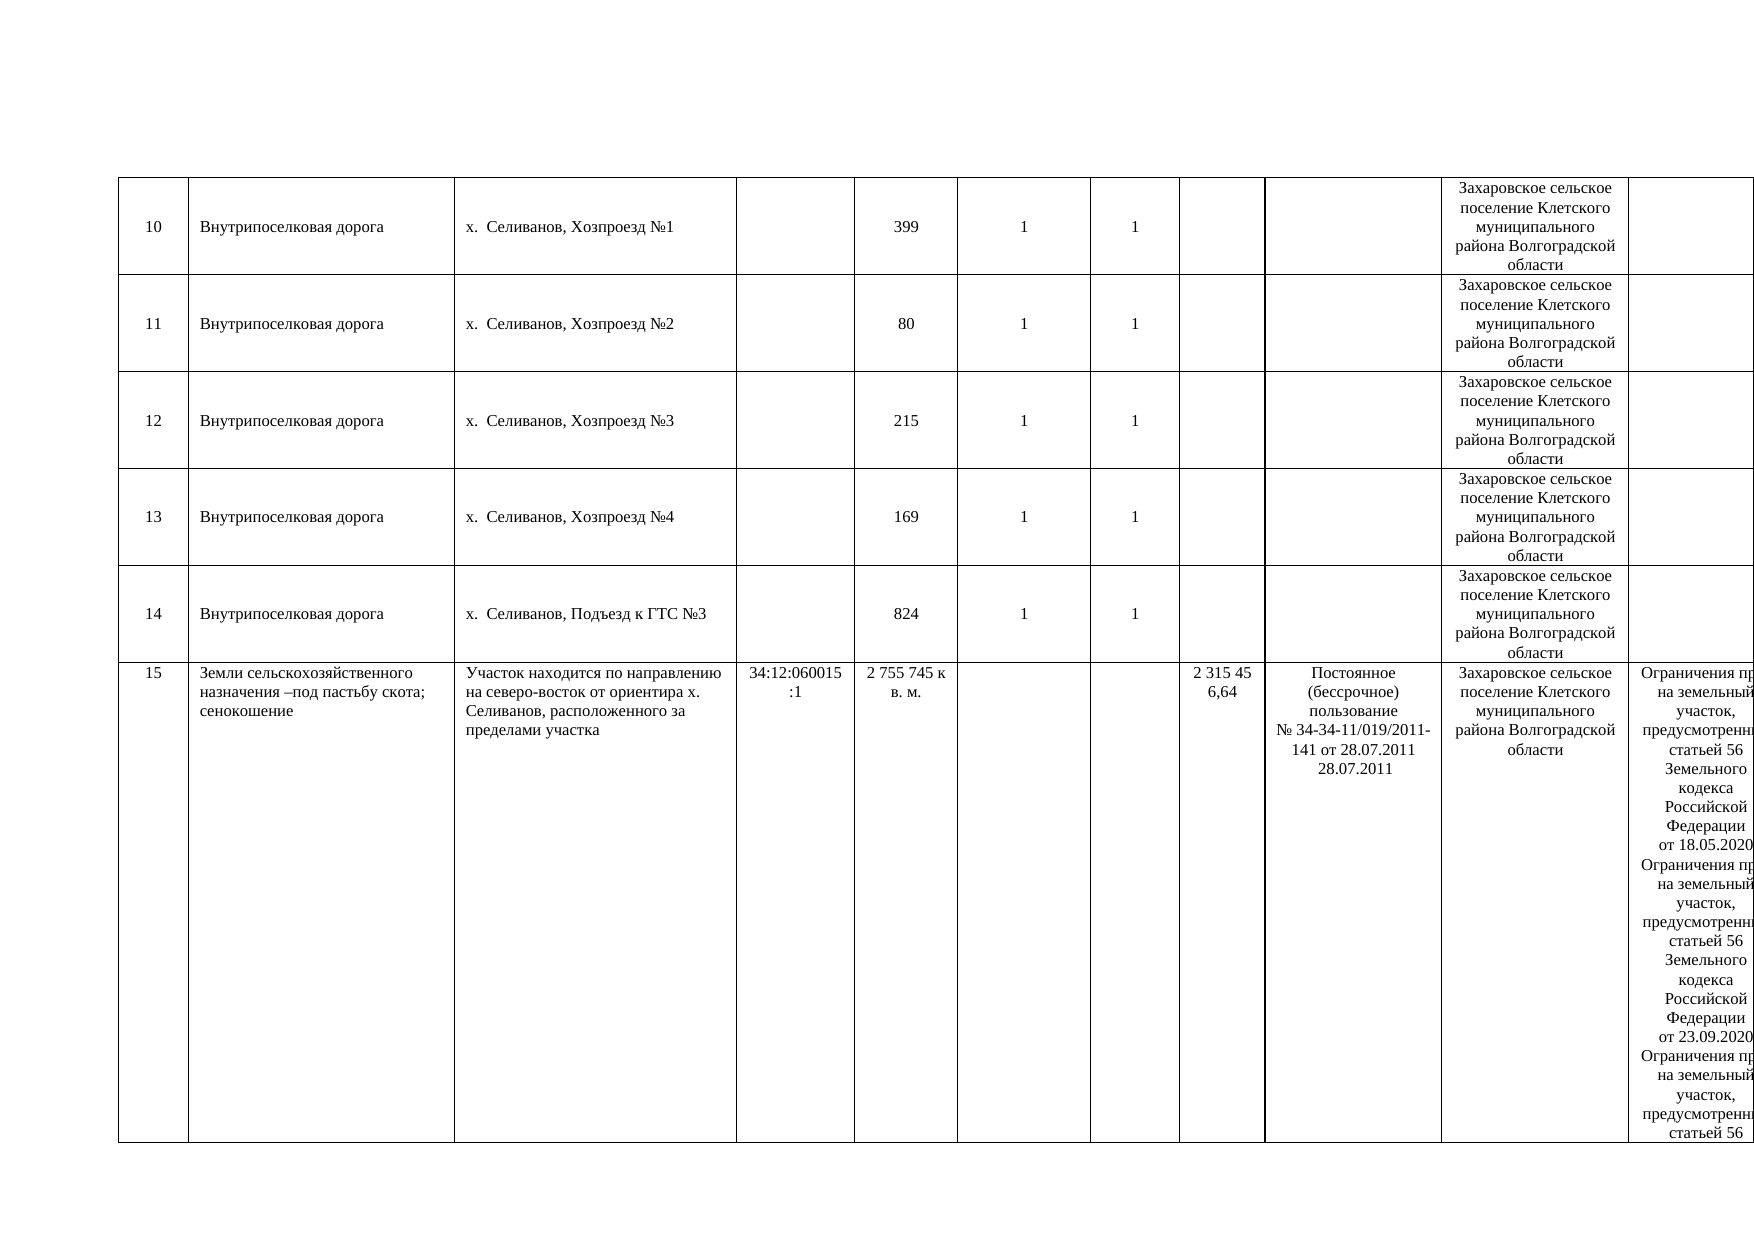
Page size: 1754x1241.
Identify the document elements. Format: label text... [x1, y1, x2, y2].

table_cell 1 [1091, 372, 1179, 468]
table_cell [1629, 663, 1753, 1142]
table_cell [189, 663, 454, 1142]
table_cell [1266, 275, 1441, 371]
table_cell [1180, 469, 1264, 565]
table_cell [1442, 663, 1628, 1142]
table_cell 1 [1091, 566, 1179, 662]
table_cell [958, 663, 1090, 1142]
table_cell Внутрипоселковая дорога [189, 566, 454, 662]
table_cell 1 [958, 275, 1090, 371]
table_cell [737, 566, 854, 662]
table_cell Захаровское сельское поселение Клетского муниципального района Волгоградской области [1442, 469, 1628, 565]
table_cell 34:12:060015:1 [737, 663, 854, 1142]
table_cell [1091, 663, 1179, 1142]
table_cell х. Селиванов, Хозпроезд №3 [455, 372, 736, 468]
table_cell [1266, 469, 1441, 565]
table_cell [1266, 663, 1441, 1142]
table_cell [737, 372, 854, 468]
table_cell [1266, 372, 1441, 468]
table_cell 824 [855, 566, 957, 662]
table_cell 1 [1091, 275, 1179, 371]
table_cell [1266, 566, 1441, 662]
table_cell 12 [119, 372, 188, 468]
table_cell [1442, 178, 1628, 274]
table_cell [1629, 372, 1753, 468]
table_cell Внутрипоселковая дорога [189, 372, 454, 468]
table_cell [455, 663, 736, 1142]
table_cell 11 [119, 275, 188, 371]
table_cell [1180, 275, 1264, 371]
table_cell 215 [855, 372, 957, 468]
table_cell 13 [119, 469, 188, 565]
table_cell Захаровское сельское поселение Клетского муниципального района Волгоградской области [1442, 372, 1628, 468]
table_cell х. Селиванов, Хозпроезд №4 [455, 469, 736, 565]
table_cell 15 [119, 663, 188, 1142]
table_cell [1629, 275, 1753, 371]
table_cell [1629, 178, 1753, 274]
table_cell 2 315 456,64 [1180, 663, 1264, 1142]
table_cell [737, 469, 854, 565]
table_cell 14 [119, 566, 188, 662]
table_cell 1 [958, 469, 1090, 565]
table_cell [1442, 275, 1628, 371]
table_cell [737, 178, 854, 274]
table_cell [1180, 178, 1264, 274]
table_cell Внутрипоселковая дорога [189, 275, 454, 371]
table_cell [1266, 178, 1441, 274]
table_cell 1 [1091, 469, 1179, 565]
table_cell Внутрипоселковая дорога [189, 469, 454, 565]
table_cell 1 [958, 372, 1090, 468]
table_cell Захаровское сельское поселение Клетского муниципального района Волгоградской области [1442, 566, 1628, 662]
table_cell 10 [119, 178, 188, 274]
table_cell х. Селиванов, Хозпроезд №2 [455, 275, 736, 371]
table_cell 1 [958, 566, 1090, 662]
table_cell 2 755 745 кв. м. [855, 663, 957, 1142]
table_cell 1 [958, 178, 1090, 274]
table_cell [189, 178, 454, 274]
table_cell [1180, 566, 1264, 662]
table_cell х. Селиванов, Хозпроезд №1 [455, 178, 736, 274]
table_cell [1629, 469, 1753, 565]
table_cell [1180, 372, 1264, 468]
table_cell 1 [1091, 178, 1179, 274]
table_cell 399 [855, 178, 957, 274]
table_cell [737, 275, 854, 371]
table_cell 80 [855, 275, 957, 371]
table_cell 169 [855, 469, 957, 565]
table_cell х. Селиванов, Подъезд к ГТС №3 [455, 566, 736, 662]
table_cell [1629, 566, 1753, 662]
